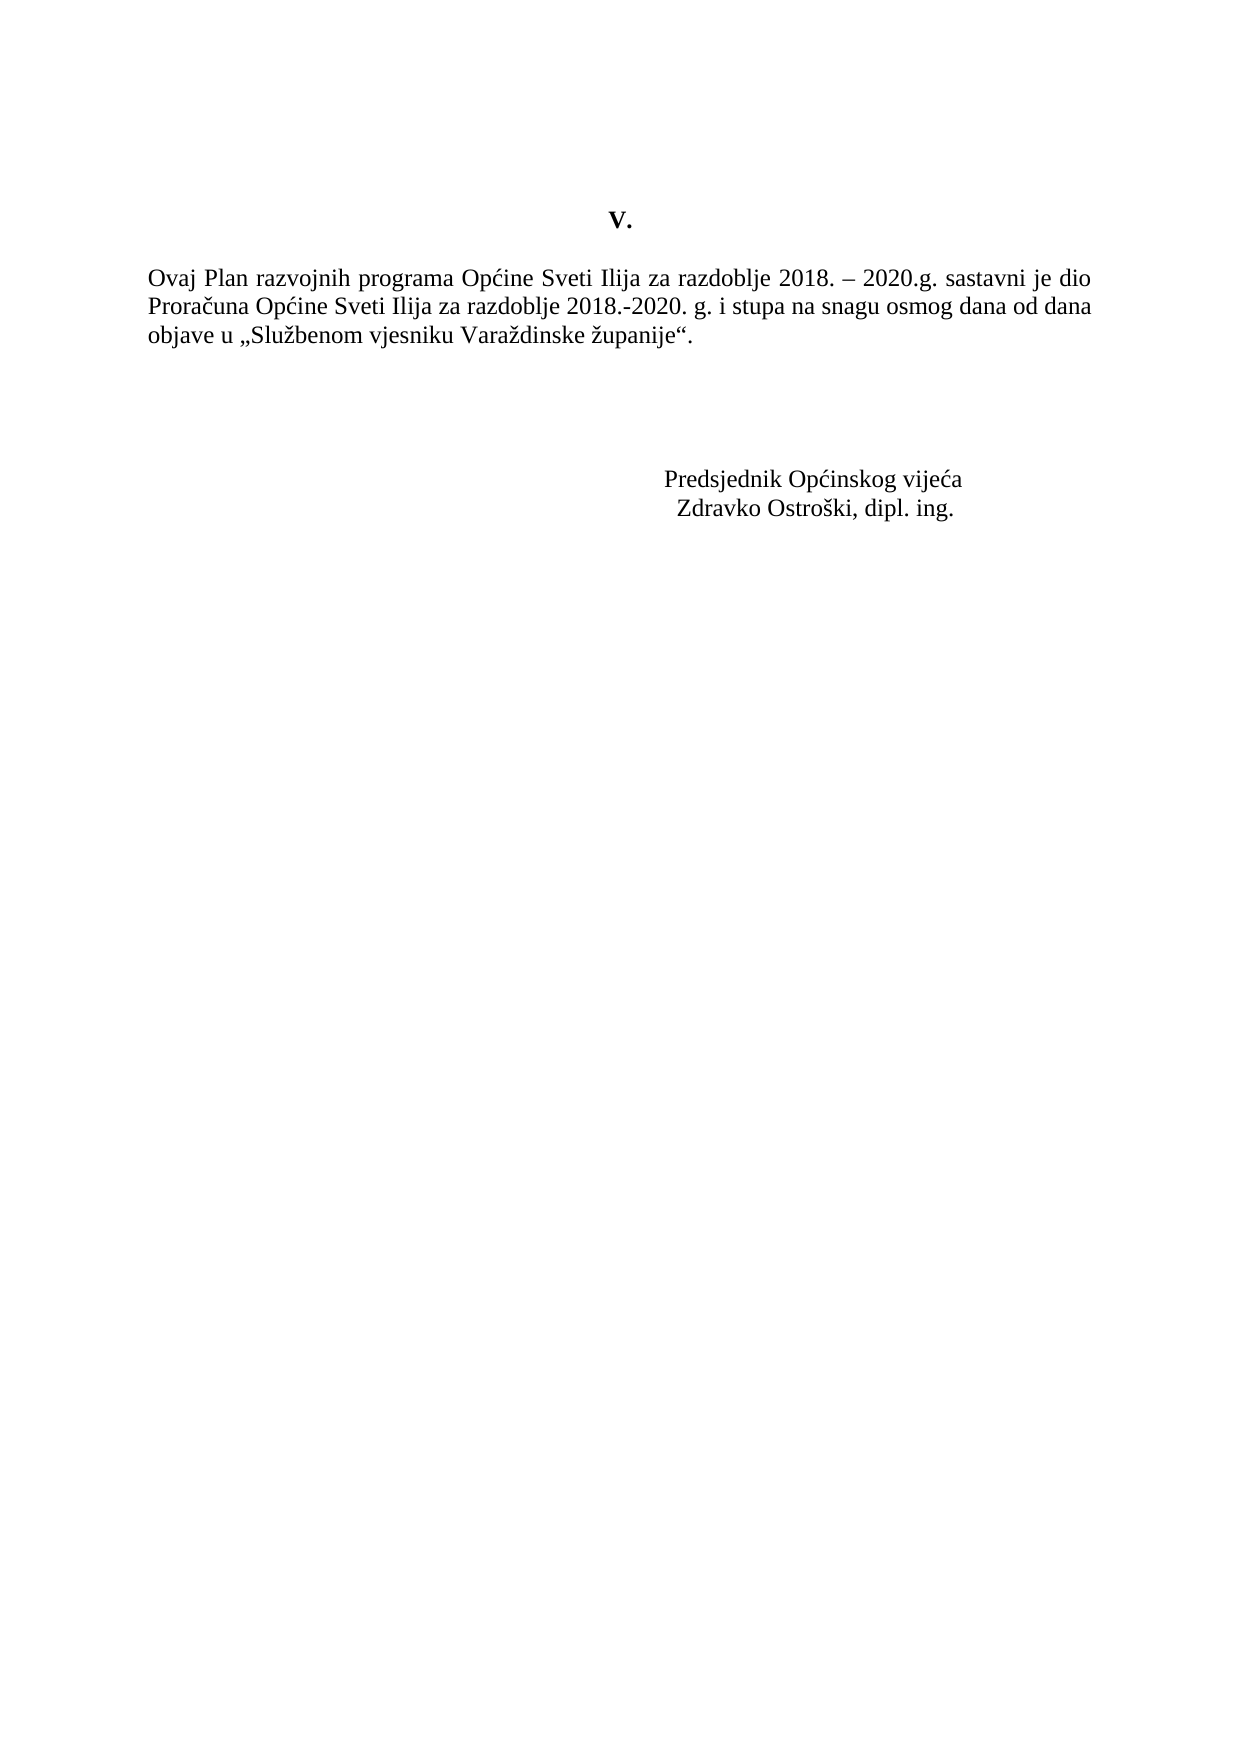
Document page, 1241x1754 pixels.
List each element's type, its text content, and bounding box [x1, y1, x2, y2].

text Ovaj Plan razvojnih programa Općine Sveti Ilija za razdoblje 2018. – 2020.g. sastavni je dio Proračuna Općine Sveti Ilija za razdoblje 2018.-2020. g. i stupa na snagu osmog dana od dana objave u „Službenom vjesniku Varaždinske županije“. [148, 263, 1093, 349]
text Predsjednik Općinskog vijeća [148, 464, 1093, 493]
text Zdravko Ostroški, dipl. ing. [148, 493, 1093, 521]
text V. [148, 205, 1093, 234]
